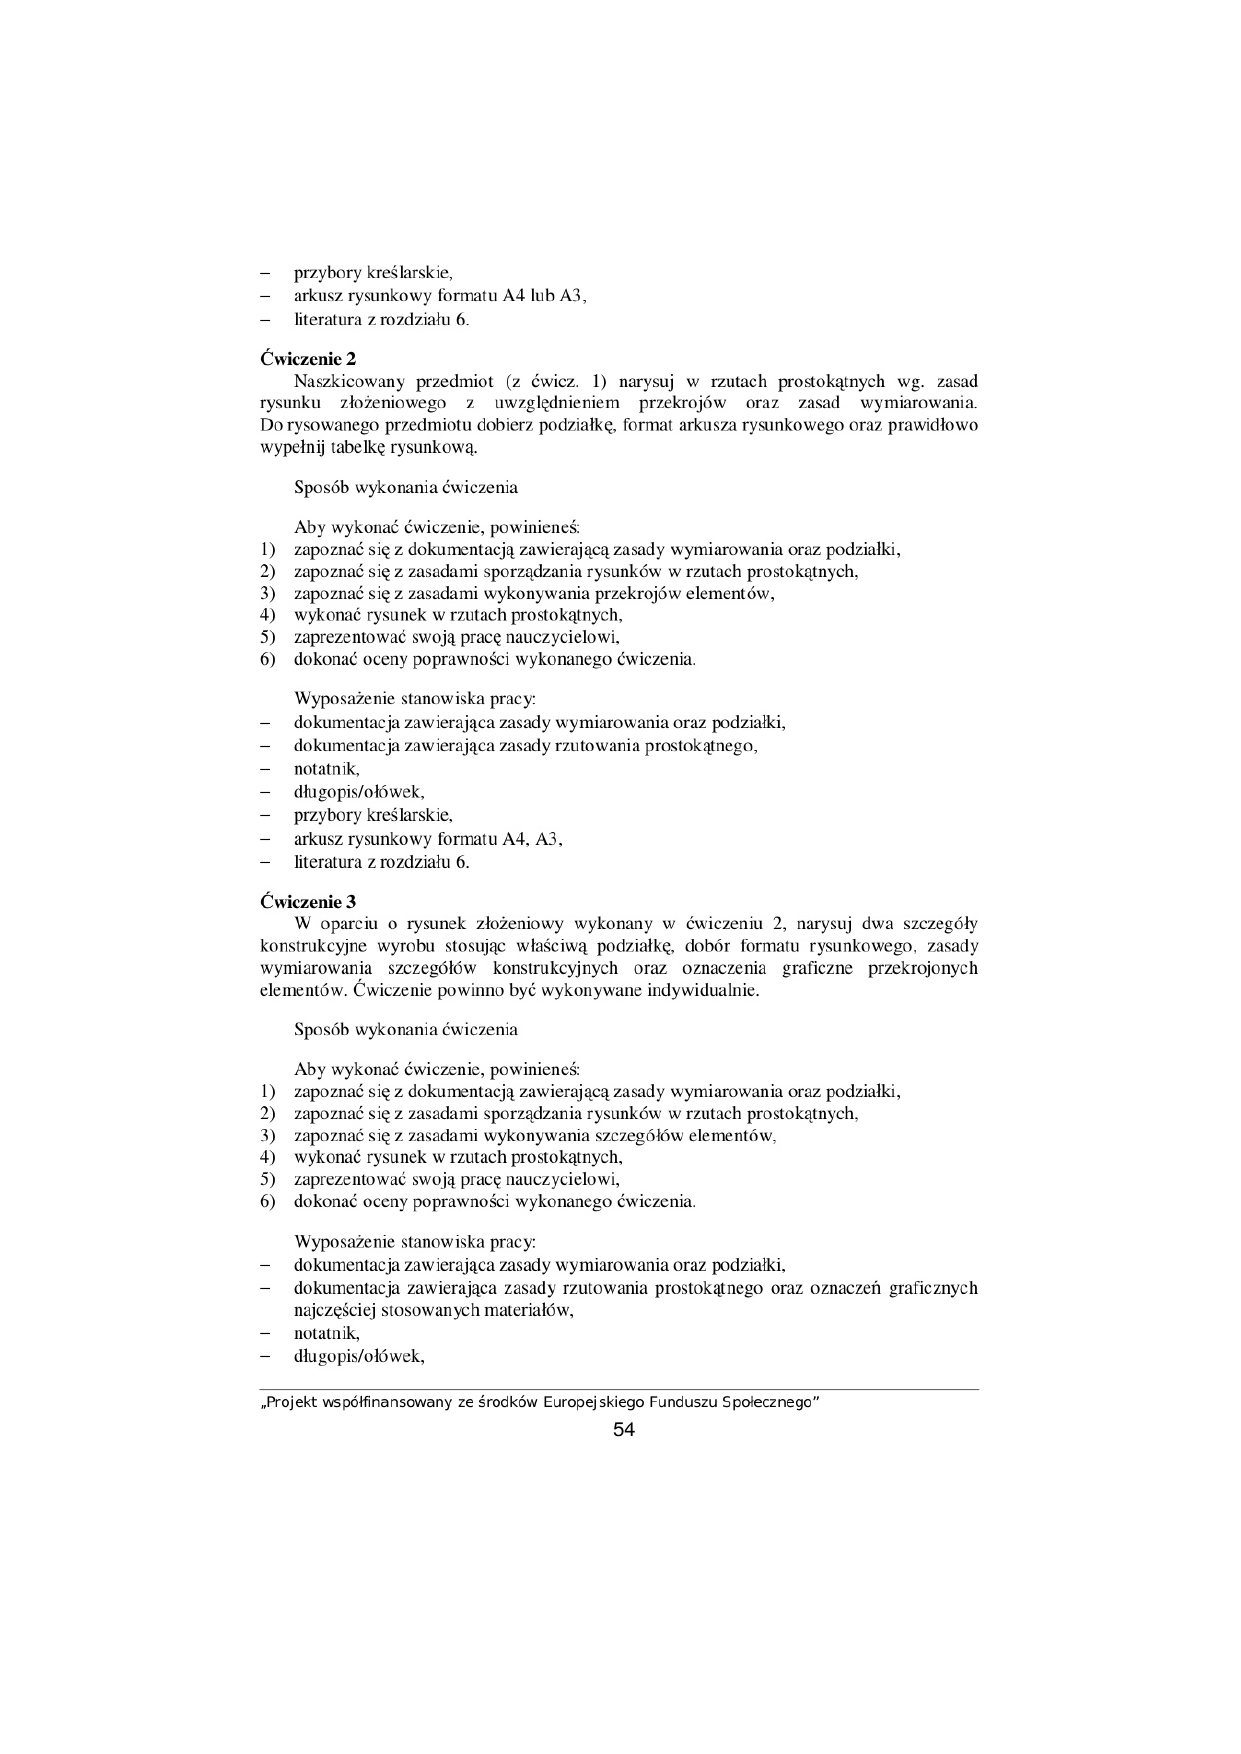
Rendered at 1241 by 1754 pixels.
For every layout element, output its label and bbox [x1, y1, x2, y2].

picture [147, 147, 1090, 1484]
